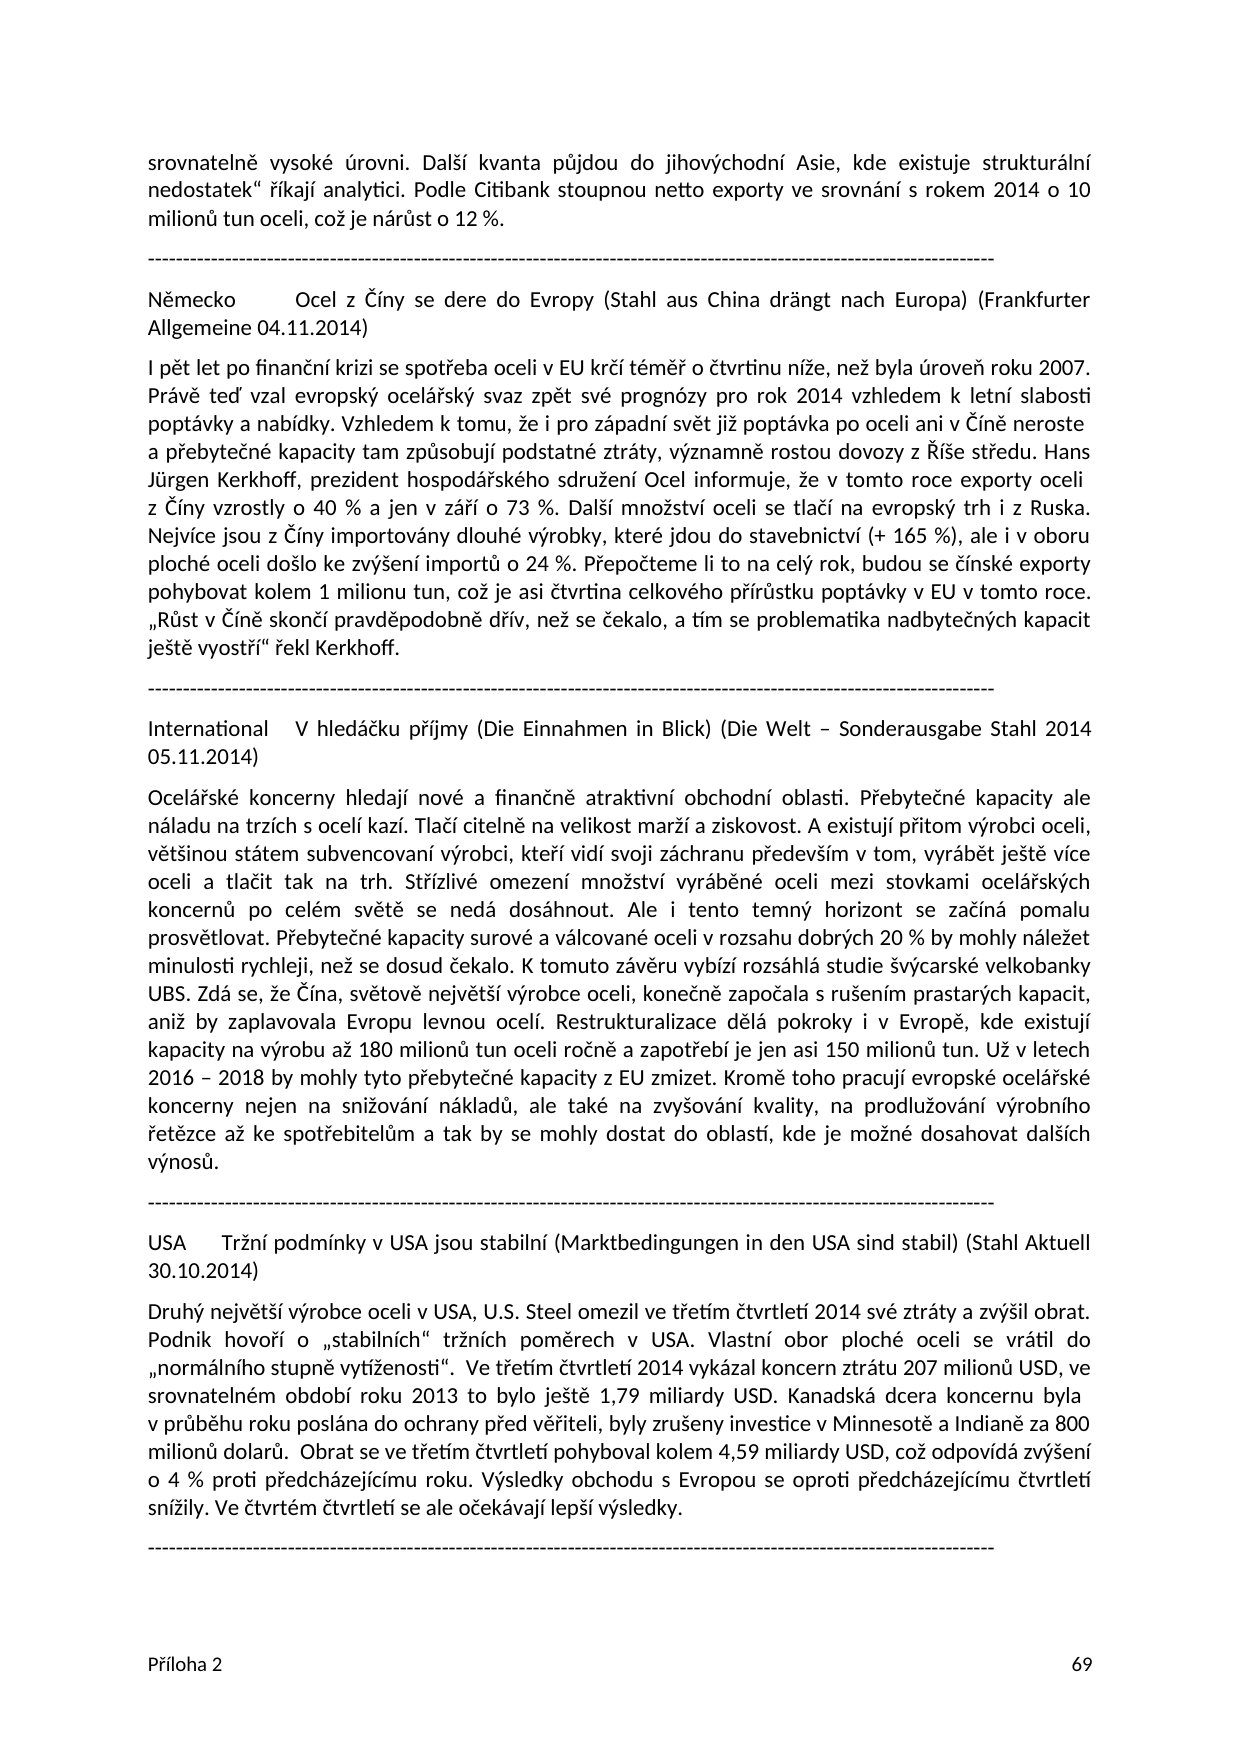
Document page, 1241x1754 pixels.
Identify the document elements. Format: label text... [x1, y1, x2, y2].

text Německo Ocel z Číny se dere do Evropy (Stahl aus China drängt nach Europa) (Frankfurter Allgemeine 04.11.2014) [148, 285, 1093, 341]
text Ocelářské koncerny hledají nové a finančně atraktivní obchodní oblasti. Přebytečné kapacity ale náladu na trzích s ocelí kazí. Tlačí citelně na velikost marží a ziskovost. A existují přitom výrobci oceli, většinou státem subvencovaní výrobci, kteří vidí svoji záchranu především v tom, vyrábět ještě více oceli a tlačit tak na trh. Střízlivé omezení množství vyráběné oceli mezi stovkami ocelářských koncernů po celém světě se nedá dosáhnout. Ale i tento temný horizont se začíná pomalu prosvětlovat. Přebytečné kapacity surové a válcované oceli v rozsahu dobrých 20 % by mohly náležet minulosti rychleji, než se dosud čekalo. K tomuto závěru vybízí rozsáhlá studie švýcarské velkobanky UBS. Zdá se, že Čína, světově největší výrobce oceli, konečně započala s rušením prastarých kapacit, aniž by zaplavovala Evropu levnou ocelí. Restrukturalizace dělá pokroky i v Evropě, kde existují kapacity na výrobu až 180 milionů tun oceli ročně a zapotřebí je jen asi 150 milionů tun. Už v letech 2016 – 2018 by mohly tyto přebytečné kapacity z EU zmizet. Kromě toho pracují evropské ocelářské koncerny nejen na snižování nákladů, ale také na zvyšování kvality, na prodlužování výrobního řetězce až ke spotřebitelům a tak by se mohly dostat do oblastí, kde je možné dosahovat dalších výnosů. [148, 783, 1093, 1175]
text ------------------------------------------------------------------------------------------------------------------------- [148, 1188, 1093, 1216]
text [148, 148, 1093, 232]
text I pět let po finanční krizi se spotřeba oceli v EU krčí téměř o čtvrtinu níže, než byla úroveň roku 2007. Právě teď vzal evropský ocelářský svaz zpět své prognózy pro rok 2014 vzhledem k letní slabosti poptávky a nabídky. Vzhledem k tomu, že i pro západní svět již poptávka po oceli ani v Číně neroste a přebytečné kapacity tam způsobují podstatné ztráty, významně rostou dovozy z Říše středu. Hans Jürgen Kerkhoff, prezident hospodářského sdružení Ocel informuje, že v tomto roce exporty oceli z Číny vzrostly o 40 % a jen v září o 73 %. Další množství oceli se tlačí na evropský trh i z Ruska. Nejvíce jsou z Číny importovány dlouhé výrobky, které jdou do stavebnictví (+ 165 %), ale i v oboru ploché oceli došlo ke zvýšení importů o 24 %. Přepočteme li to na celý rok, budou se čínské exporty pohybovat kolem 1 milionu tun, což je asi čtvrtina celkového přírůstku poptávky v EU v tomto roce. „Růst v Číně skončí pravděpodobně dřív, než se čekalo, a tím se problematika nadbytečných kapacit ještě vyostří“ řekl Kerkhoff. [148, 353, 1093, 661]
text USA Tržní podmínky v USA jsou stabilní (Marktbedingungen in den USA sind stabil) (Stahl Aktuell 30.10.2014) [148, 1228, 1093, 1284]
text ------------------------------------------------------------------------------------------------------------------------- [148, 674, 1093, 702]
text ------------------------------------------------------------------------------------------------------------------------- [148, 1533, 1093, 1562]
text ------------------------------------------------------------------------------------------------------------------------- [148, 244, 1093, 272]
text Druhý největší výrobce oceli v USA, U.S. Steel omezil ve třetím čtvrtletí 2014 své ztráty a zvýšil obrat. Podnik hovoří o „stabilních“ tržních poměrech v USA. Vlastní obor ploché oceli se vrátil do „normálního stupně vytíženosti“. Ve třetím čtvrtletí 2014 vykázal koncern ztrátu 207 milionů USD, ve srovnatelném období roku 2013 to bylo ještě 1,79 miliardy USD. Kanadská dcera koncernu byla v průběhu roku poslána do ochrany před věřiteli, byly zrušeny investice v Minnesotě a Indianě za 800 milionů dolarů. Obrat se ve třetím čtvrtletí pohyboval kolem 4,59 miliardy USD, což odpovídá zvýšení o 4 % proti předcházejícímu roku. Výsledky obchodu s Evropou se oproti předcházejícímu čtvrtletí snížily. Ve čtvrtém čtvrtletí se ale očekávají lepší výsledky. [148, 1297, 1093, 1521]
text International V hledáčku příjmy (Die Einnahmen in Blick) (Die Welt – Sonderausgabe Stahl 2014 05.11.2014) [148, 714, 1093, 771]
